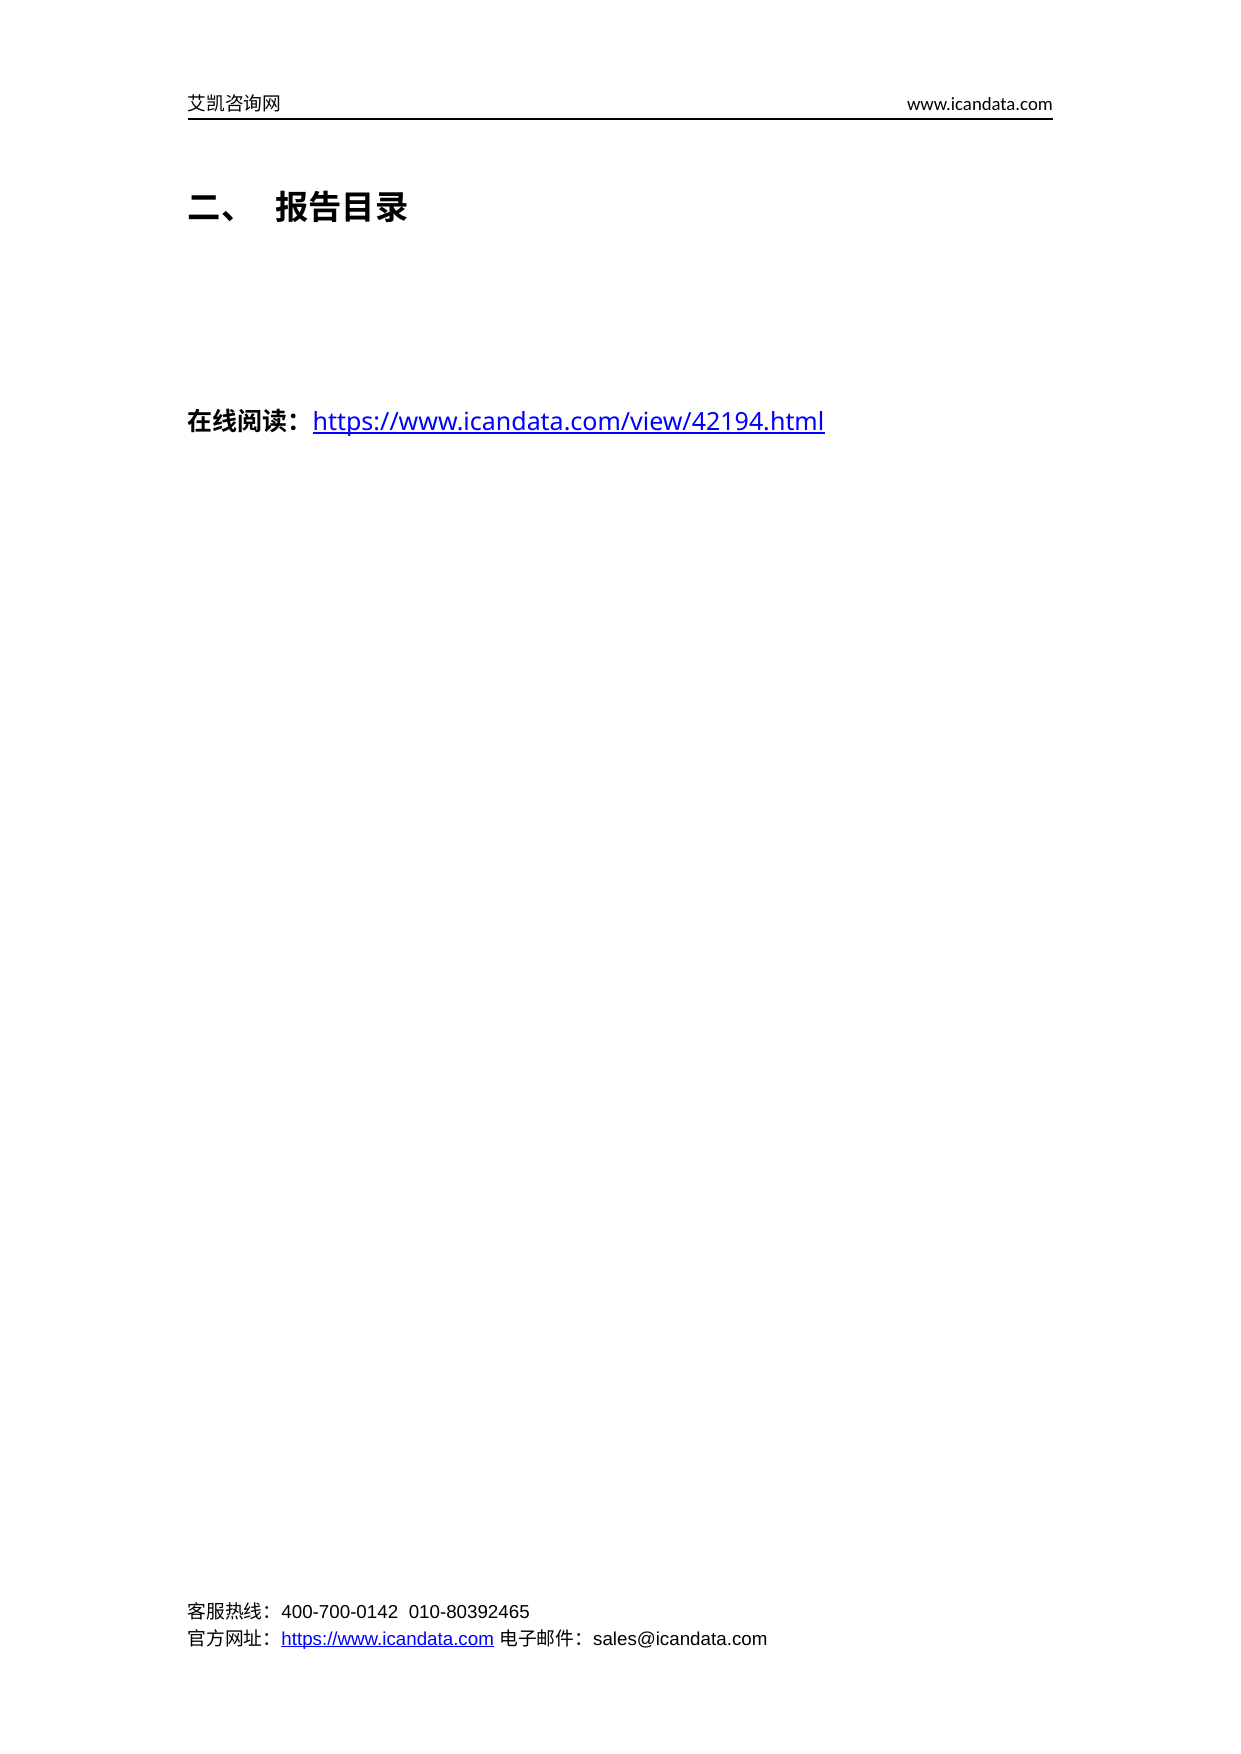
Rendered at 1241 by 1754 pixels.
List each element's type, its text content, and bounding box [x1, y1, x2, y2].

subtitle 报告目录 [187, 172, 1053, 237]
text 在线阅读：https://www.icandata.com/view/42194.html [187, 387, 1053, 452]
